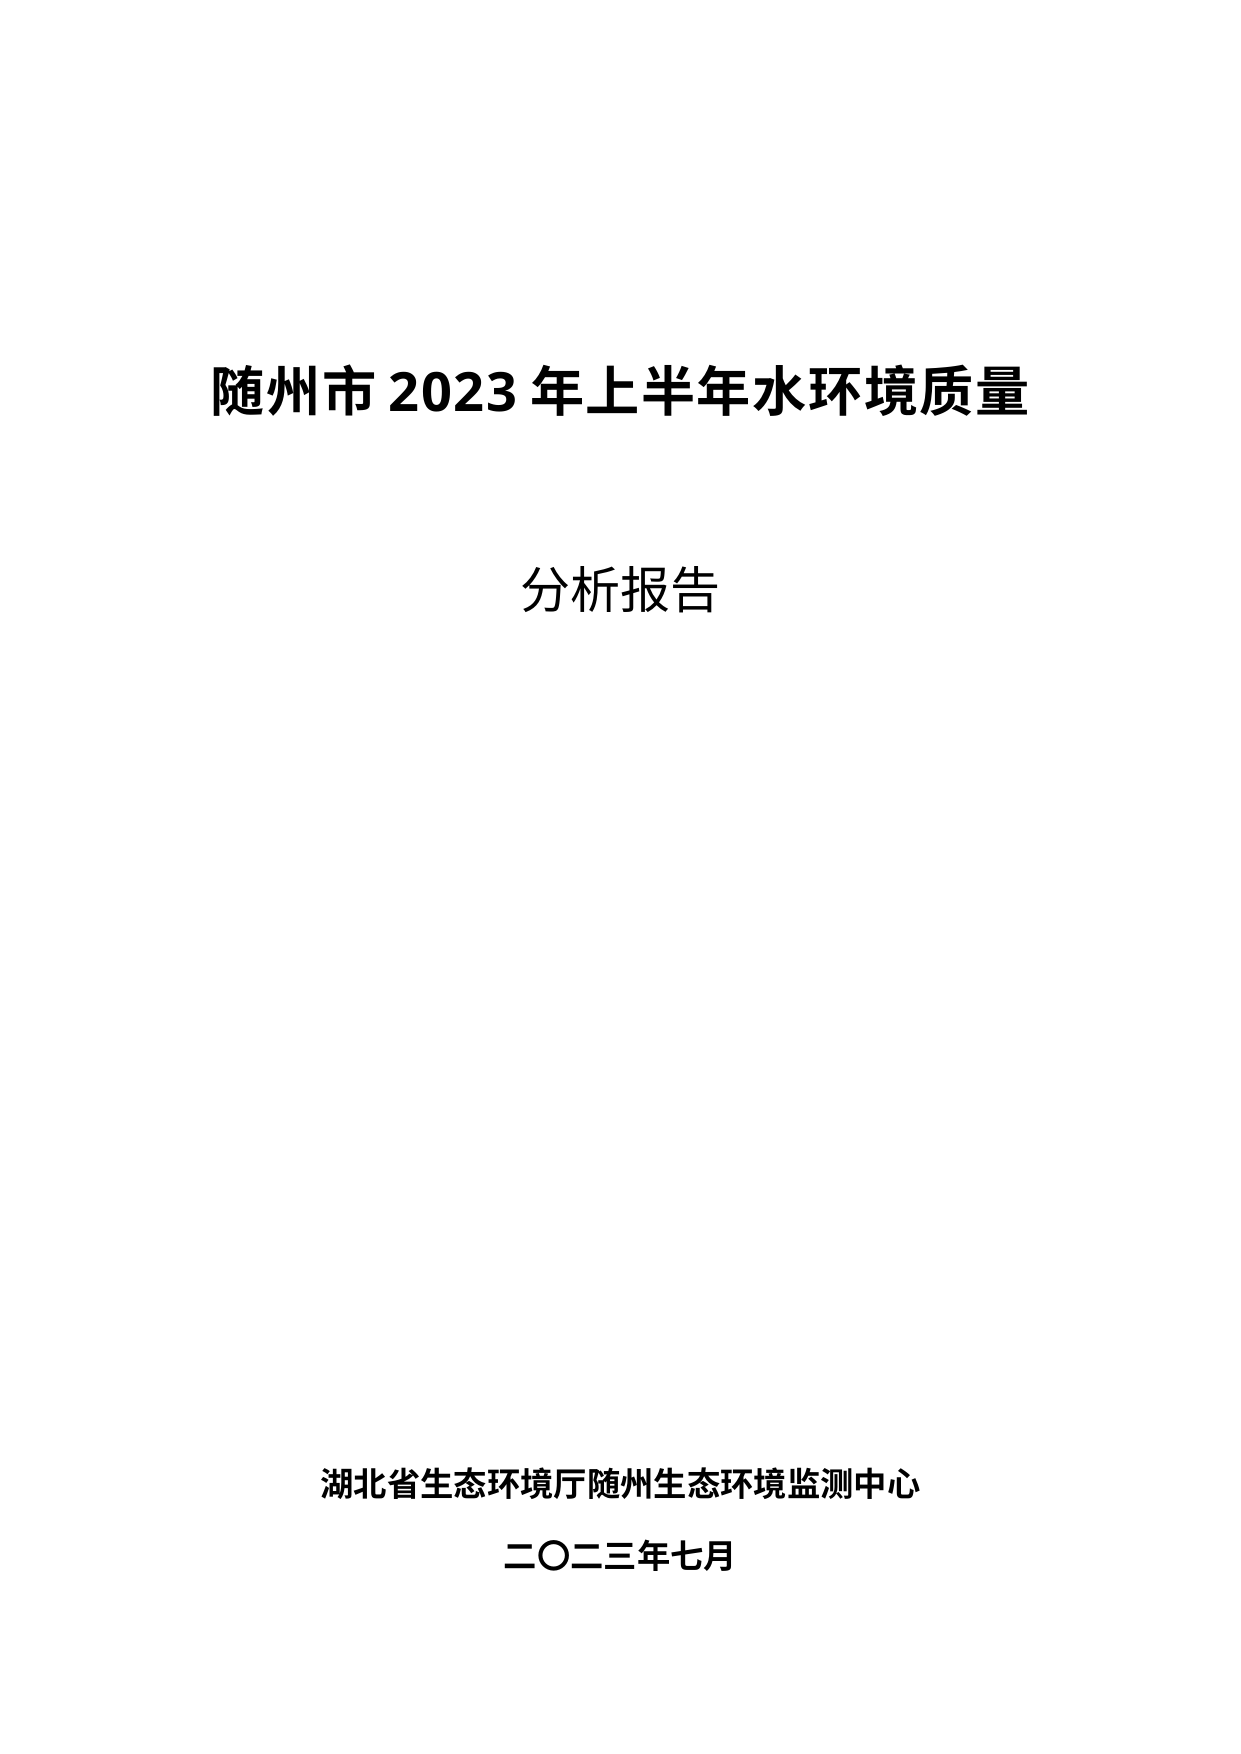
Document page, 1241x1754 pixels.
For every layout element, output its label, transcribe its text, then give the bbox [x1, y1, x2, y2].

text 湖北省生态环境厅随州生态环境监测中心 [188, 1457, 1052, 1506]
text 随州市2023年上半年水环境质量分析报告 [188, 347, 1052, 628]
text 二〇二三年七月 [188, 1529, 1052, 1578]
